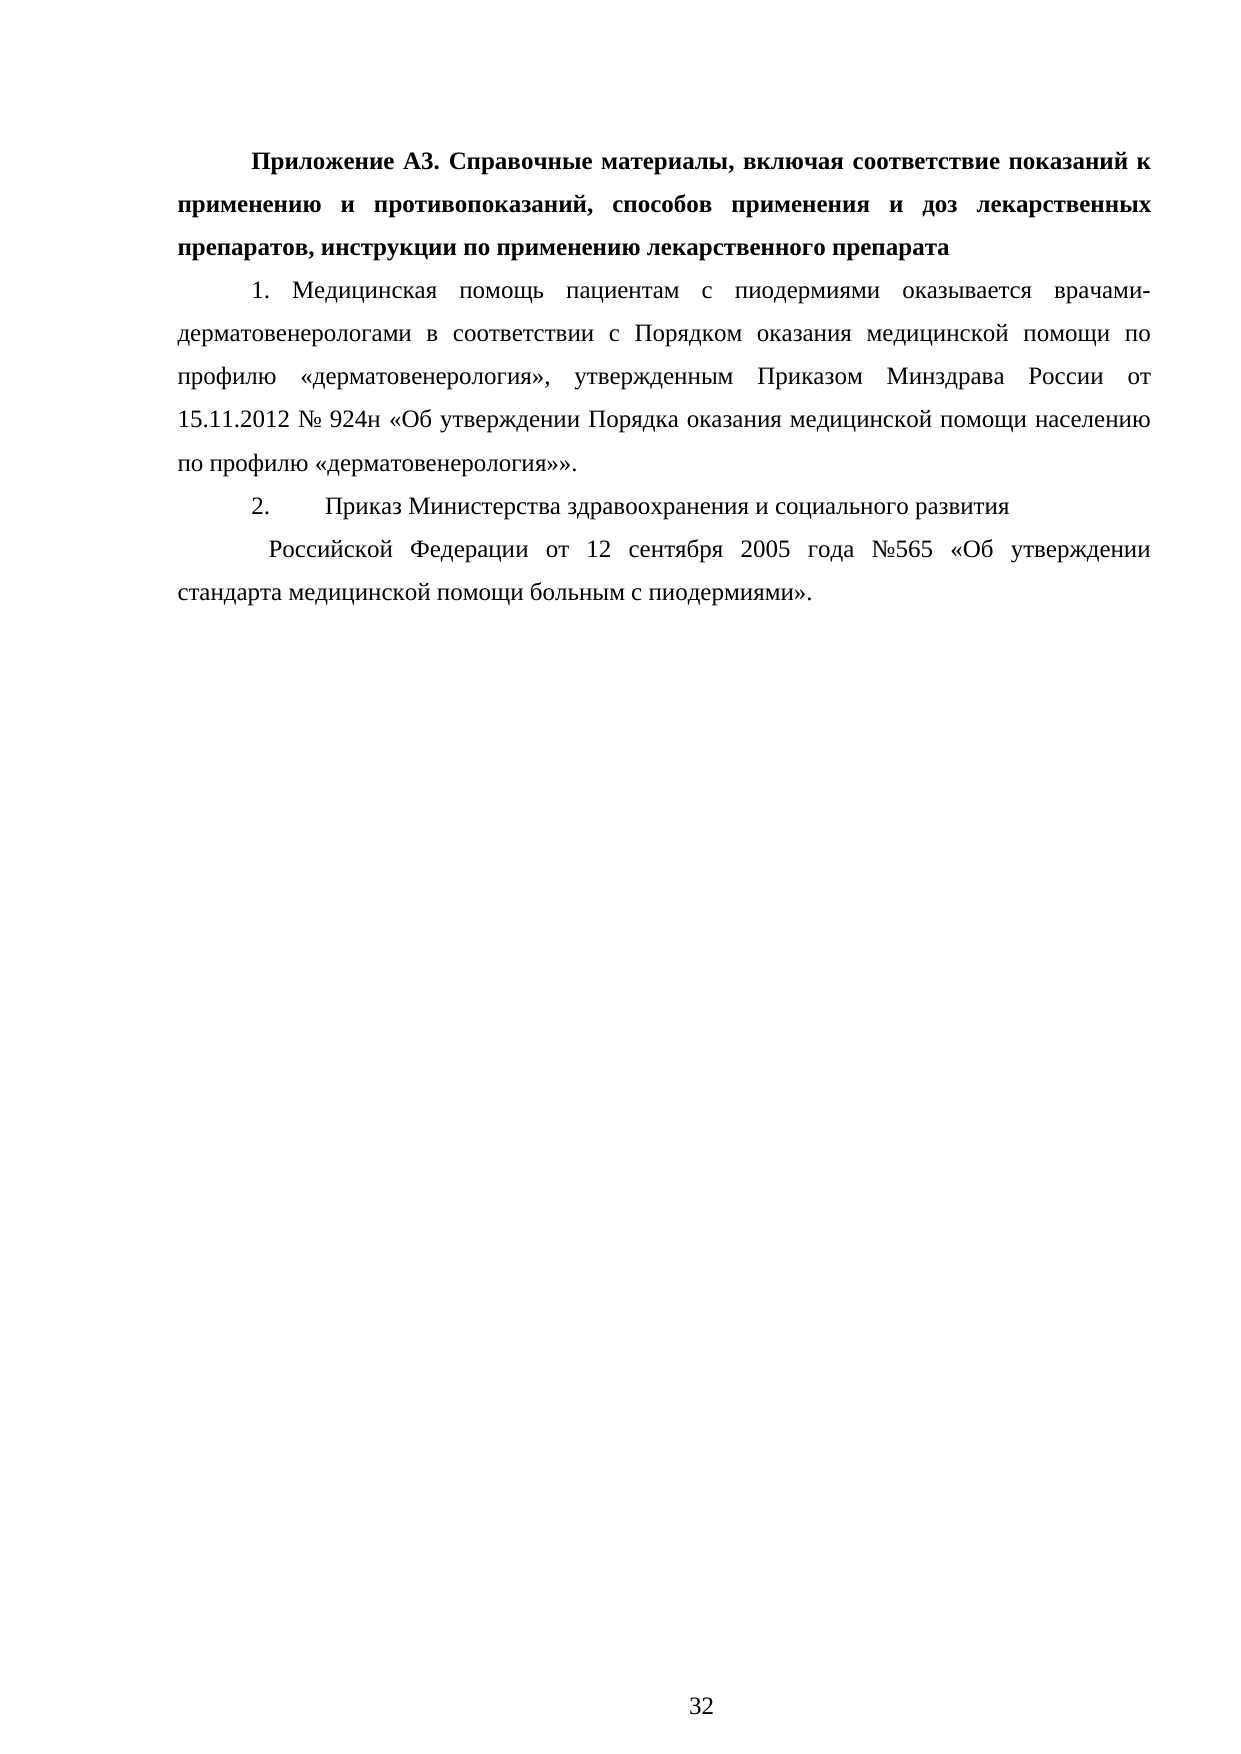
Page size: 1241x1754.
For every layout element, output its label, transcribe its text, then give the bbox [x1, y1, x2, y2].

text 1. Медицинская помощь пациентам с пиодермиями оказывается врачами-дерматовенерологами в соответствии с Порядком оказания медицинской помощи по профилю «дерматовенерология», утвержденным Приказом Минздрава России от 15.11.2012 № 924н «Об утверждении Порядка оказания медицинской помощи населению по профилю «дерматовенерология»». [177, 275, 1152, 476]
text Приложение А3. Справочные материалы, включая соответствие показаний к применению и противопоказаний, способов применения и доз лекарственных препаратов, инструкции по применению лекарственного препарата [177, 146, 1152, 261]
text 2. Приказ Министерства здравоохранения и социального развития [177, 491, 1152, 519]
text Российской Федерации от 12 сентября 2005 года №565 «Об утверждении стандарта медицинской помощи больным с пиодермиями». [177, 534, 1152, 606]
